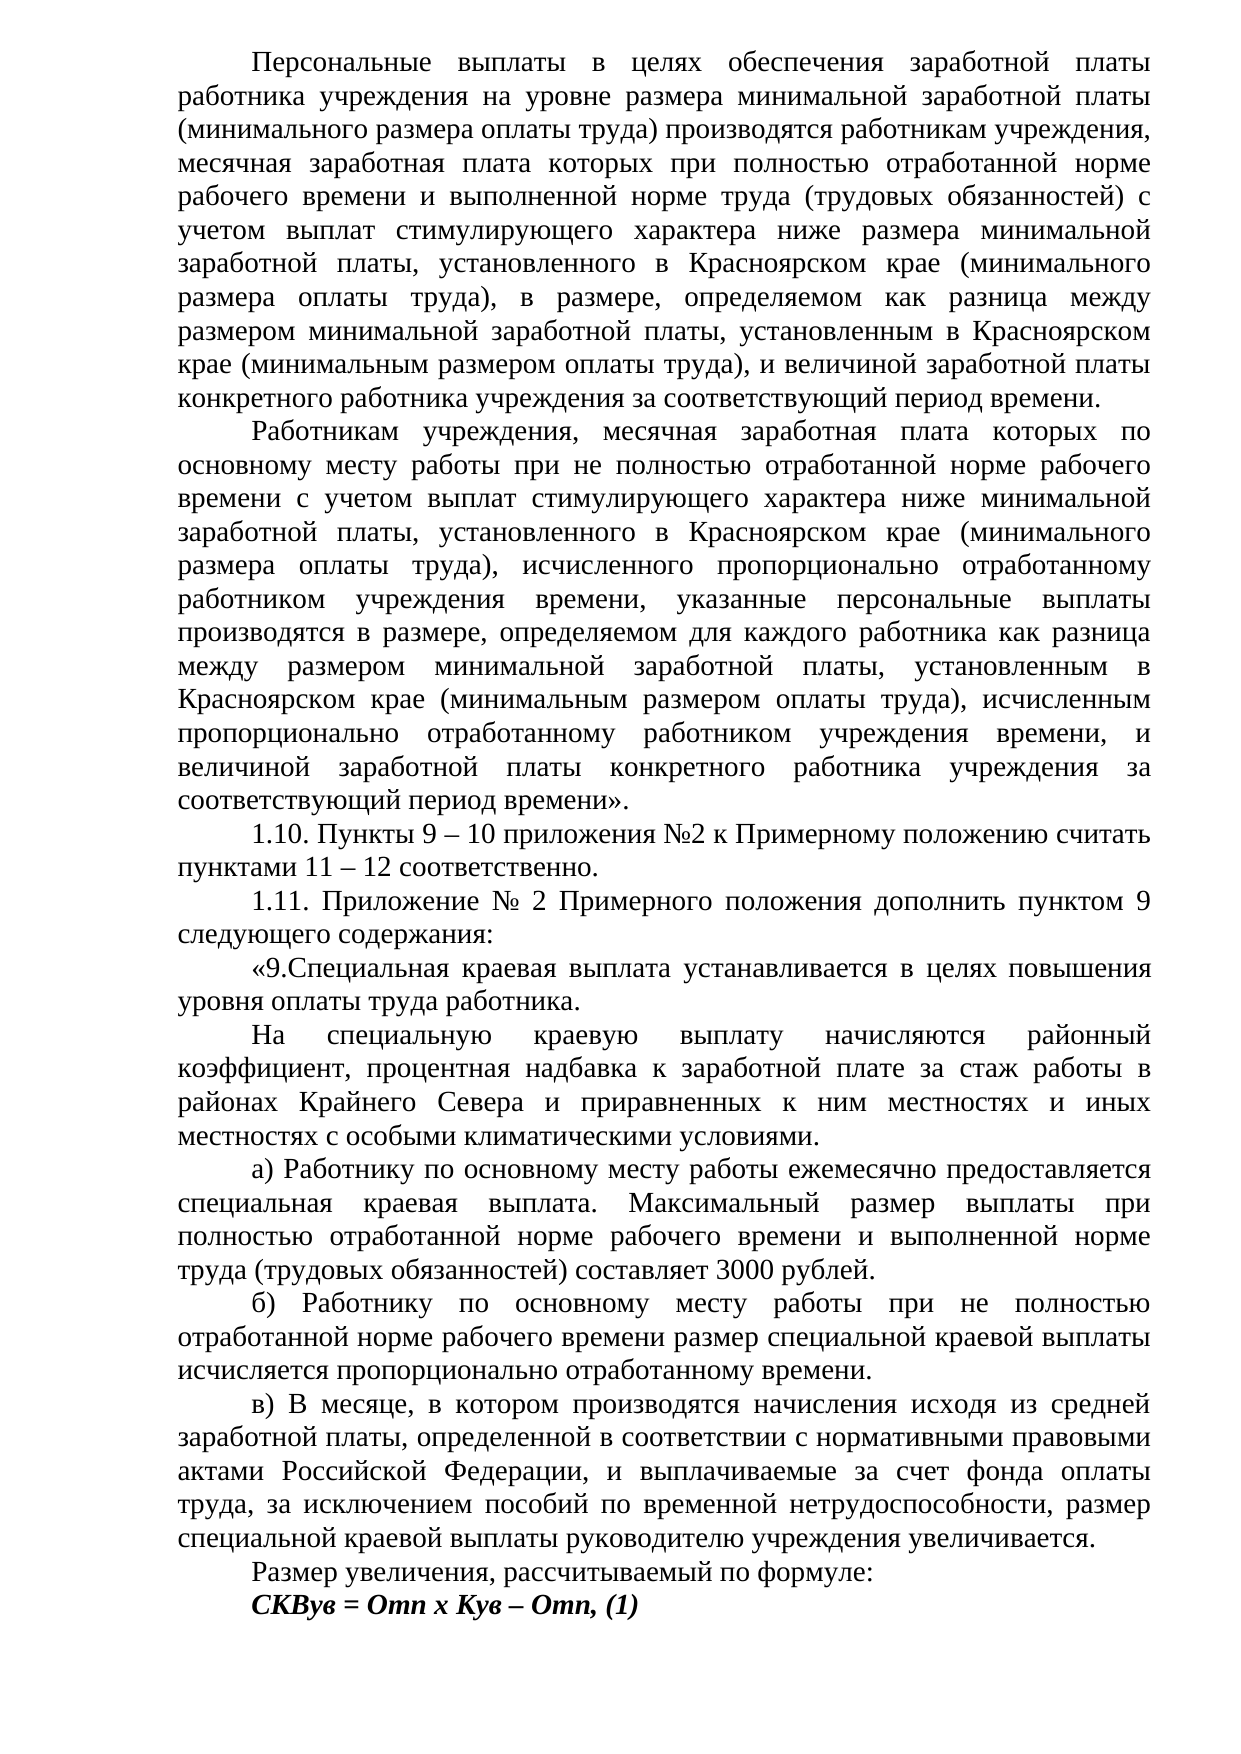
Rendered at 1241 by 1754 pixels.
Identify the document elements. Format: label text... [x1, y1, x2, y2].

text 1.11. Приложение № 2 Примерного положения дополнить пунктом 9 следующего содержания: [177, 883, 1152, 950]
text Размер увеличения, рассчитываемый по формуле: [177, 1554, 1152, 1587]
text На специальную краевую выплату начисляются районный коэффициент, процентная надбавка к заработной плате за стаж работы в районах Крайнего Севера и приравненных к ним местностях и иных местностях с особыми климатическими условиями. [177, 1017, 1152, 1151]
text СКВув = Отп x Кув – Отп, (1) [177, 1587, 1152, 1621]
text а) Работнику по основному месту работы ежемесячно предоставляется специальная краевая выплата. Максимальный размер выплаты при полностью отработанной норме рабочего времени и выполненной норме труда (трудовых обязанностей) составляет 3000 рублей. [177, 1151, 1152, 1285]
text 1.10. Пункты 9 – 10 приложения №2 к Примерному положению считать пунктами 11 – 12 соответственно. [177, 816, 1152, 883]
text Персональные выплаты в целях обеспечения заработной платы работника учреждения на уровне размера минимальной заработной платы (минимального размера оплаты труда) производятся работникам учреждения, месячная заработная плата которых при полностью отработанной норме рабочего времени и выполненной норме труда (трудовых обязанностей) с учетом выплат стимулирующего характера ниже размера минимальной заработной платы, установленного в Красноярском крае (минимального размера оплаты труда), в размере, определяемом как разница между размером минимальной заработной платы, установленным в Красноярском крае (минимальным размером оплаты труда), и величиной заработной платы конкретного работника учреждения за соответствующий период времени. [177, 44, 1152, 413]
text в) В месяце, в котором производятся начисления исходя из средней заработной платы, определенной в соответствии с нормативными правовыми актами Российской Федерации, и выплачиваемые за счет фонда оплаты труда, за исключением пособий по временной нетрудоспособности, размер специальной краевой выплаты руководителю учреждения увеличивается. [177, 1386, 1152, 1554]
text Работникам учреждения, месячная заработная плата которых по основному месту работы при не полностью отработанной норме рабочего времени с учетом выплат стимулирующего характера ниже минимальной заработной платы, установленного в Красноярском крае (минимального размера оплаты труда), исчисленного пропорционально отработанному работником учреждения времени, указанные персональные выплаты производятся в размере, определяемом для каждого работника как разница между размером минимальной заработной платы, установленным в Красноярском крае (минимальным размером оплаты труда), исчисленным пропорционально отработанному работником учреждения времени, и величиной заработной платы конкретного работника учреждения за соответствующий период времени». [177, 413, 1152, 816]
text б) Работнику по основному месту работы при не полностью отработанной норме рабочего времени размер специальной краевой выплаты исчисляется пропорционально отработанному времени. [177, 1285, 1152, 1386]
text «9.Специальная краевая выплата устанавливается в целях повышения уровня оплаты труда работника. [177, 950, 1152, 1017]
